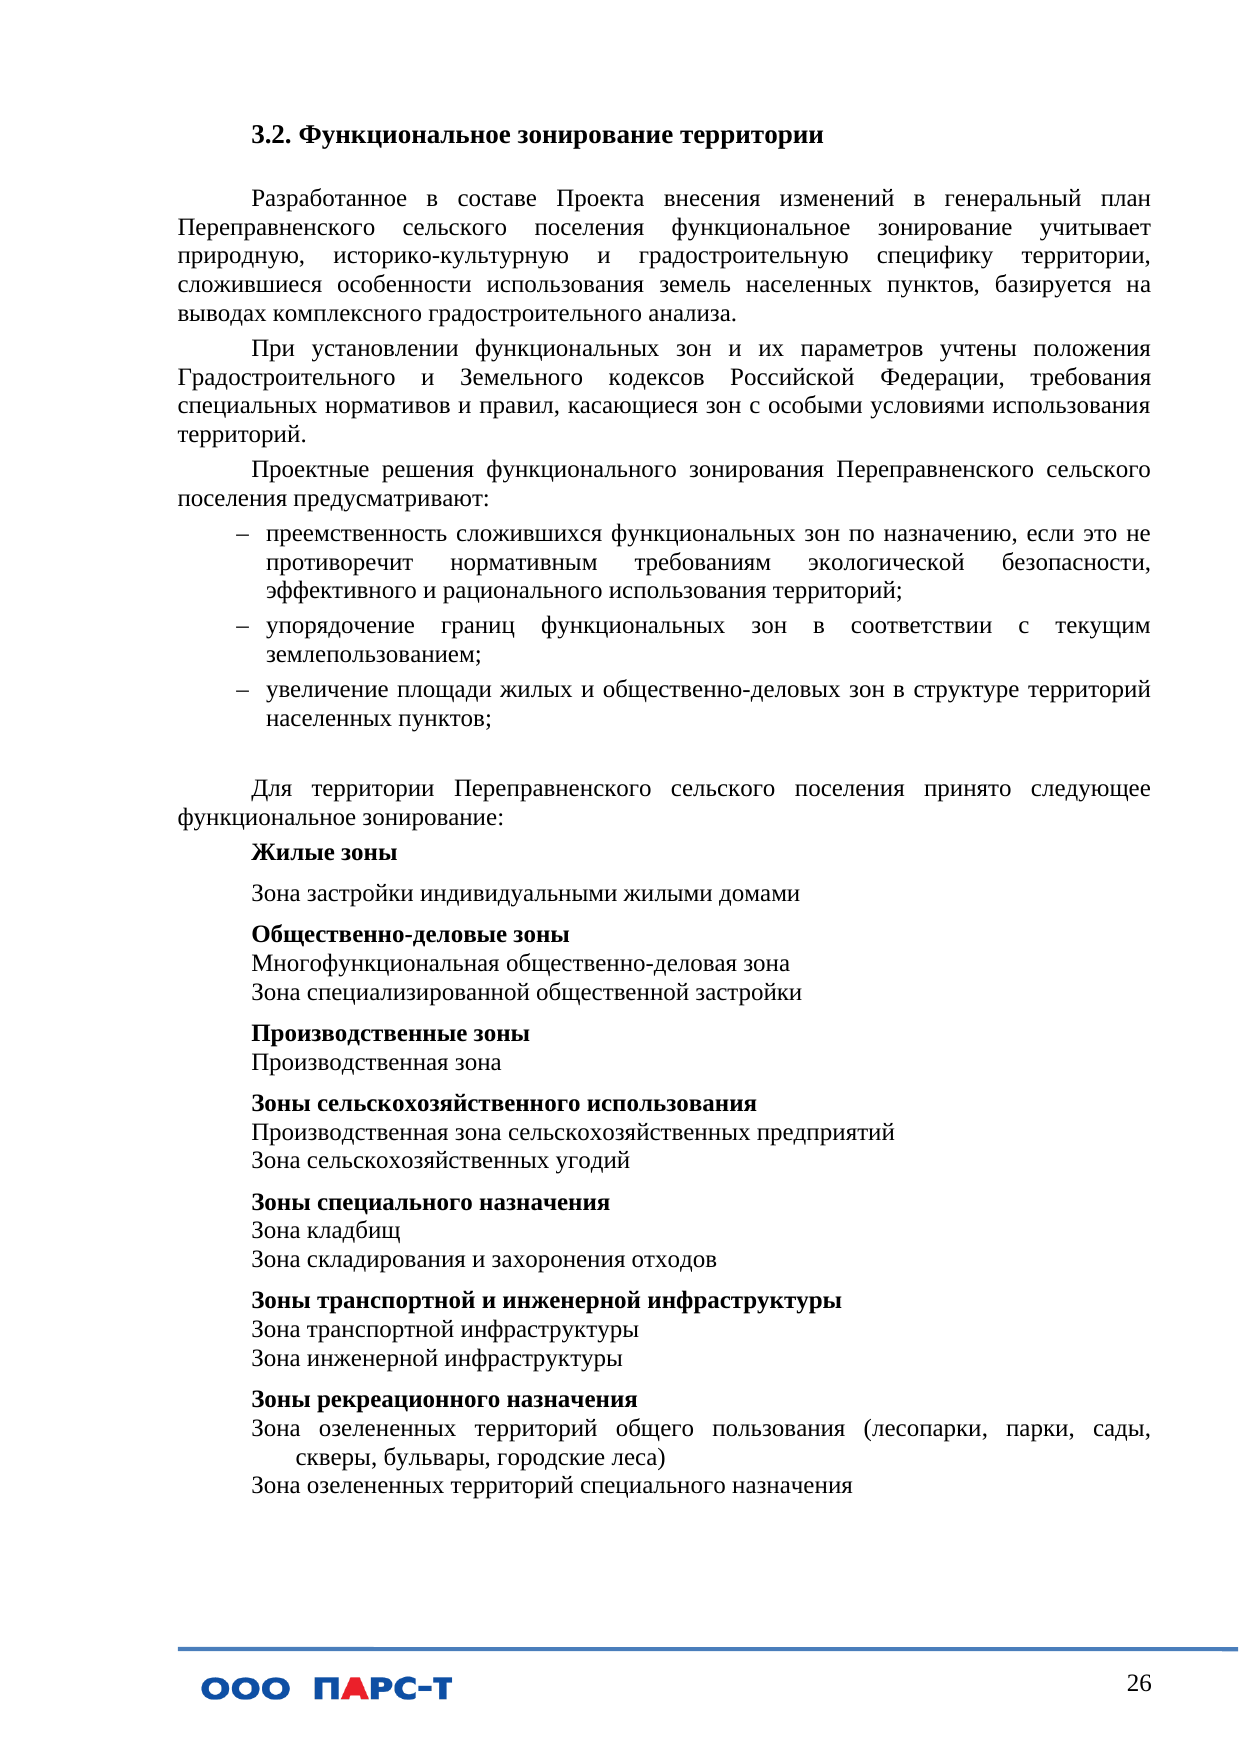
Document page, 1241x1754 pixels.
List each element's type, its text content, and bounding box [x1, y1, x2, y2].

text Производственная зона сельскохозяйственных предприятий [177, 1117, 1152, 1145]
text – преемственность сложившихся функциональных зон по назначению, если это не противоречит нормативным требованиям экологической безопасности, эффективного и рационального использования территорий; [236, 518, 1152, 604]
text Зона специализированной общественной застройки [251, 977, 1152, 1005]
text Зона озелененных территорий общего пользования (лесопарки, парки, сады, скверы, бульвары, городские леса) [251, 1413, 1152, 1470]
text Зоны сельскохозяйственного использования [177, 1088, 1152, 1117]
text 3.2. Функциональное зонирование территории [177, 118, 1152, 149]
text Зона складирования и захоронения отходов [251, 1244, 1152, 1273]
text Многофункциональная общественно-деловая зона [177, 948, 1152, 977]
text Зоны специального назначения [177, 1187, 1152, 1215]
text Зоны транспортной и инженерной инфраструктуры [177, 1285, 1152, 1314]
text Зона транспортной инфраструктуры [177, 1314, 1152, 1343]
picture [200, 1676, 453, 1700]
text – упорядочение границ функциональных зон в соответствии с текущим землепользованием; [236, 610, 1152, 668]
text Зона инженерной инфраструктуры [177, 1343, 1152, 1372]
text Жилые зоны [177, 837, 1152, 865]
text Общественно-деловые зоны [177, 919, 1152, 948]
text Разработанное в составе Проекта внесения изменений в генеральный план Переправненского сельского поселения функциональное зонирование учитывает природную, историко-культурную и градостроительную специфику территории, сложившиеся особенности использования земель населенных пунктов, базируется на выводах комплексного градостроительного анализа. [177, 183, 1152, 327]
text Зона застройки индивидуальными жилыми домами [177, 878, 1152, 907]
text Производственные зоны [177, 1018, 1152, 1047]
text Зона озелененных территорий специального назначения [177, 1470, 1152, 1499]
text Зона сельскохозяйственных угодий [177, 1145, 1152, 1174]
text Проектные решения функционального зонирования Переправненского сельского поселения предусматривают: [177, 454, 1152, 512]
text При установлении функциональных зон и их параметров учтены положения Градостроительного и Земельного кодексов Российской Федерации, требования специальных нормативов и правил, касающиеся зон с особыми условиями использования территорий. [177, 333, 1152, 448]
text Производственная зона [177, 1047, 1152, 1075]
text Зоны рекреационного назначения [177, 1384, 1152, 1413]
text – увеличение площади жилых и общественно-деловых зон в структуре территорий населенных пунктов; [236, 674, 1152, 732]
text Для территории Переправненского сельского поселения принято следующее функциональное зонирование: [177, 773, 1152, 830]
text Зона кладбищ [251, 1215, 1152, 1244]
